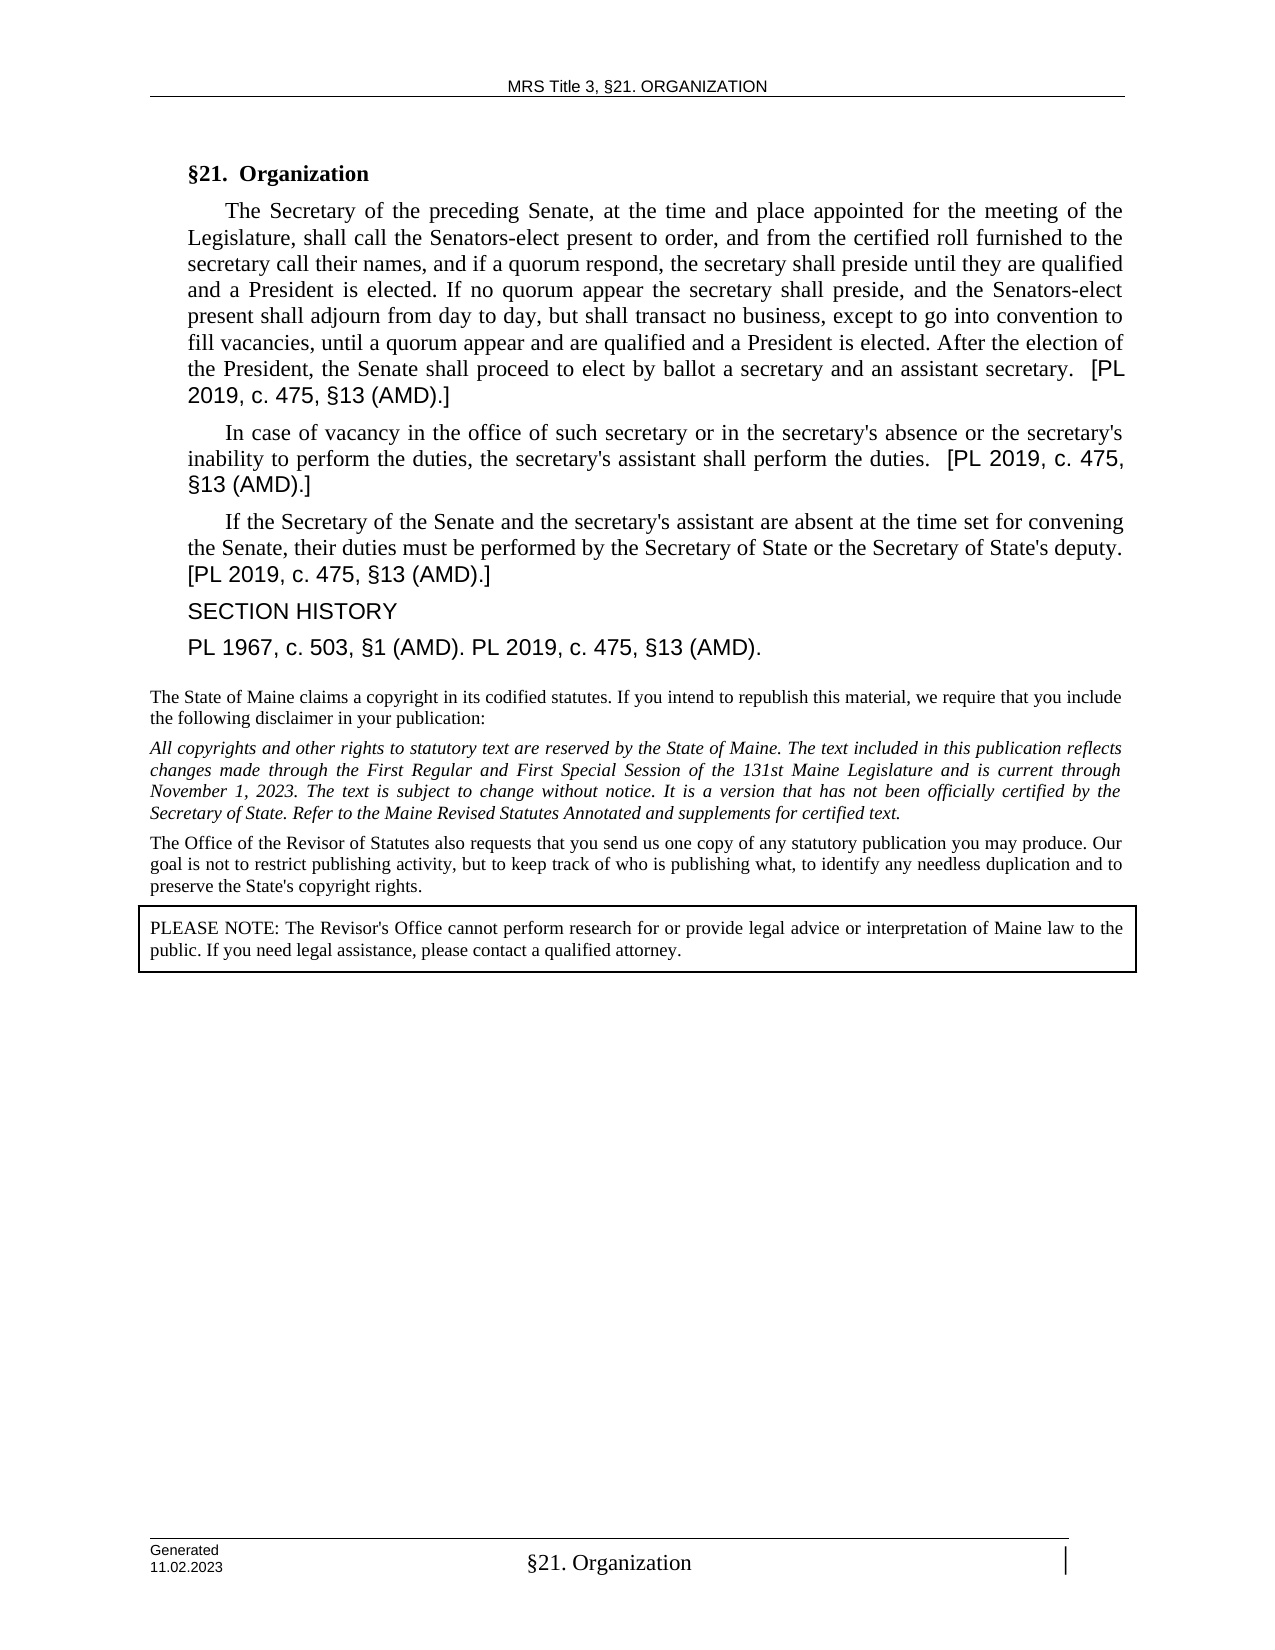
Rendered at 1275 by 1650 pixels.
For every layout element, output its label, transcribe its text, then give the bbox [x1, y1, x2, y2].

text All copyrights and other rights to statutory text are reserved by the State of Maine. The text included in this publication reflects changes made through the First Regular and First Special Session of the 131st Maine Legislature and is current through November 1, 2023 . The text is subject to change without notice. It is a version that has not been officially certified by the Secretary of State. Refer to the Maine Revised Statutes Annotated and supplements for certified text. [150, 737, 1125, 823]
text If the Secretary of the Senate and the secretary's assistant are absent at the time set for convening the Senate, their duties must be performed by the Secretary of State or the Secretary of State's deputy. [PL 2019, c. 475, §13 (AMD).] [187, 508, 1125, 587]
text The State of Maine claims a copyright in its codified statutes. If you intend to republish this material, we require that you include the following disclaimer in your publication: [150, 686, 1125, 729]
text §21. Organization [187, 160, 1125, 187]
text PL 1967, c. 503, §1 (AMD). PL 2019, c. 475, §13 (AMD). [187, 634, 1125, 661]
text SECTION HISTORY [187, 598, 1125, 624]
text The Office of the Revisor of Statutes also requests that you send us one copy of any statutory publication you may produce. Our goal is not to restrict publishing activity, but to keep track of who is publishing what, to identify any needless duplication and to preserve the State's copyright rights. [150, 832, 1125, 896]
text PLEASE NOTE: The Revisor's Office cannot perform research for or provide legal advice or interpretation of Maine law to the public. If you need legal assistance, please contact a qualified attorney. [140, 907, 1135, 971]
text In case of vacancy in the office of such secretary or in the secretary's absence or the secretary's inability to perform the duties, the secretary's assistant shall perform the duties. [PL 2019, c. 475, §13 (AMD).] [187, 418, 1125, 498]
text The Secretary of the preceding Senate, at the time and place appointed for the meeting of the Legislature, shall call the Senators-elect present to order, and from the certified roll furnished to the secretary call their names, and if a quorum respond, the secretary shall preside until they are qualified and a President is elected. If no quorum appear the secretary shall preside, and the Senators-elect present shall adjourn from day to day, but shall transact no business, except to go into convention to fill vacancies, until a quorum appear and are qualified and a President is elected. After the election of the President, the Senate shall proceed to elect by ballot a secretary and an assistant secretary. [PL 2019, c. 475, §13 (AMD).] [187, 197, 1125, 408]
